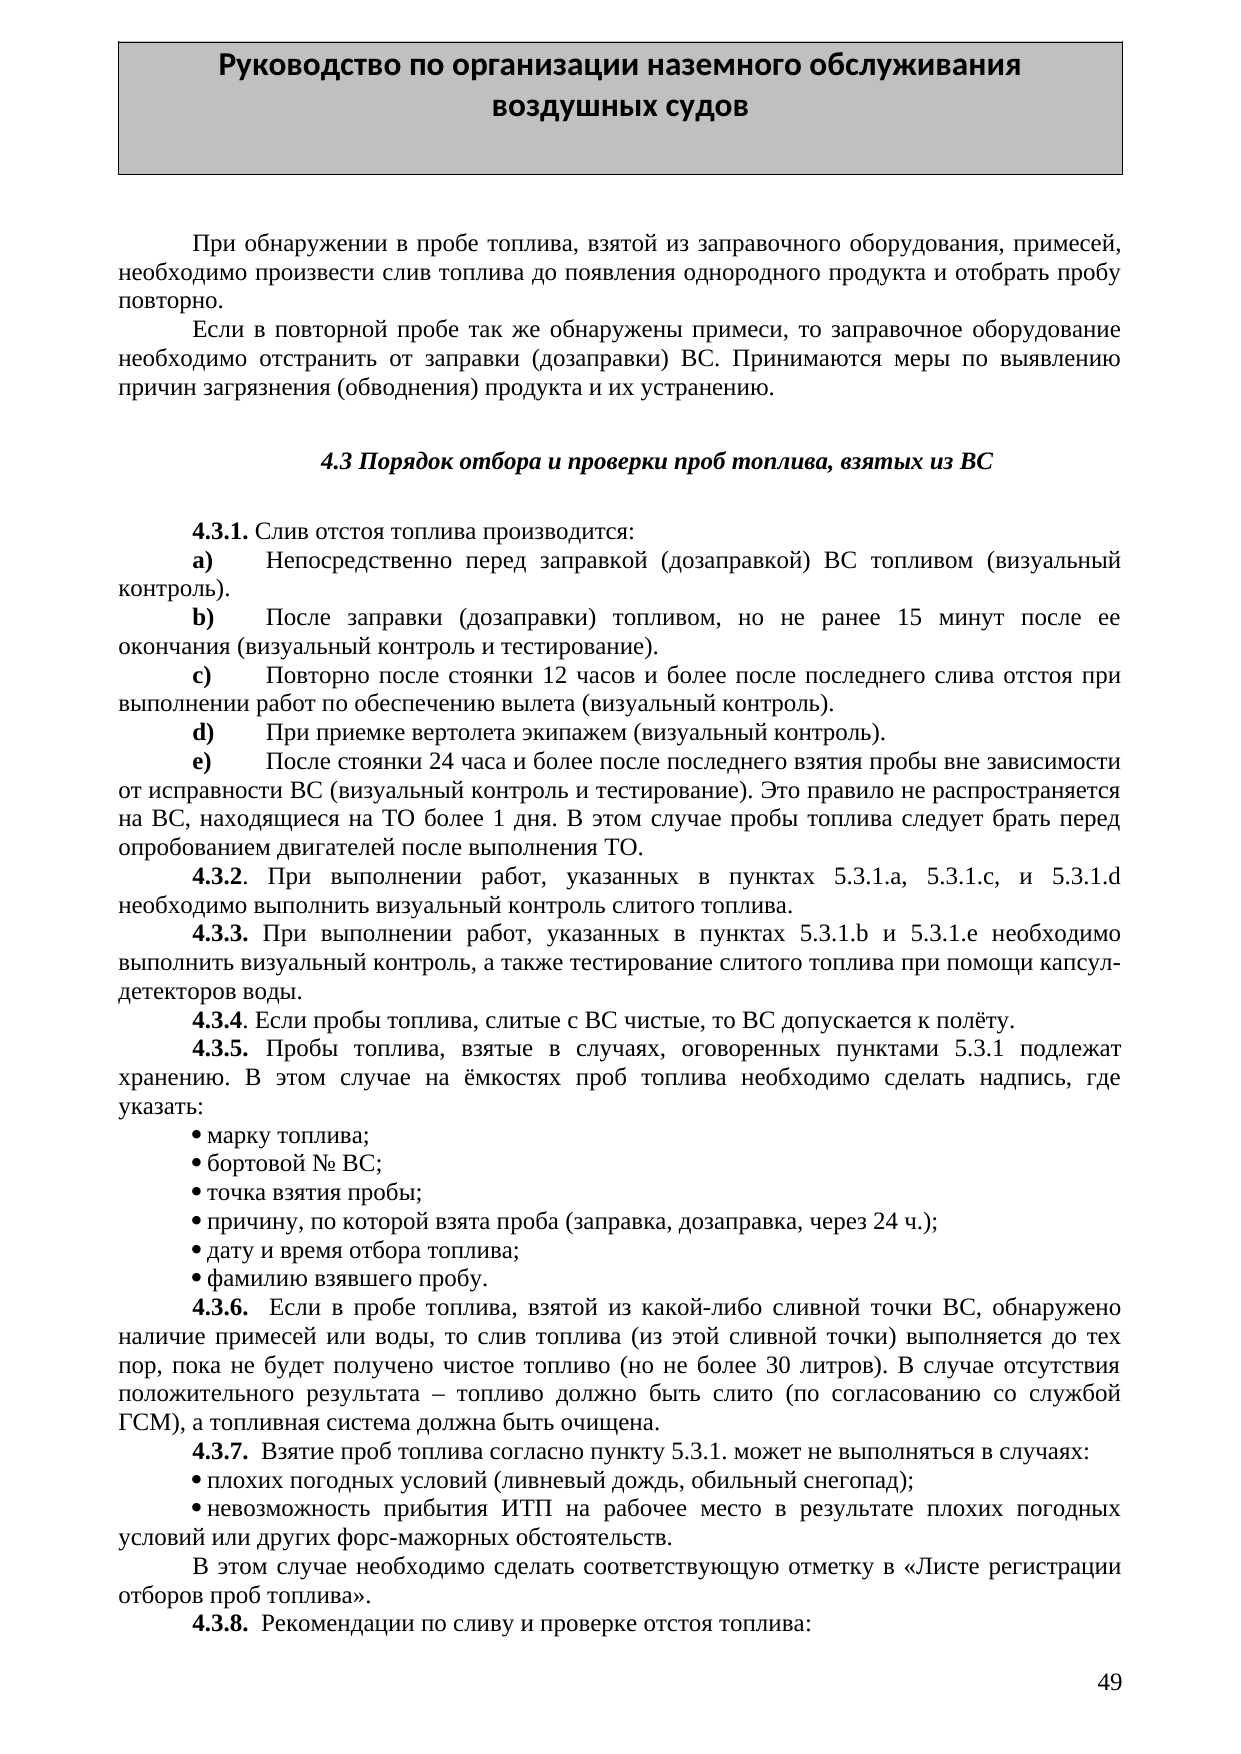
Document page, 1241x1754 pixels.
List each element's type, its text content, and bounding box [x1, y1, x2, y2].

text При обнаружении в пробе топлива, взятой из заправочного оборудования, примесей, необходимо произвести слив топлива до появления однородного продукта и отобрать пробу повторно. [118, 228, 1122, 314]
text 4.3.2. При выполнении работ, указанных в пунктах 5.3.1.a, 5.3.1.c, и 5.3.1.d необходимо выполнить визуальный контроль слитого топлива. [118, 861, 1122, 918]
text 4.3.8. Рекомендации по сливу и проверке отстоя топлива: [118, 1608, 1122, 1637]
list дату и время отбора топлива; [118, 1235, 1122, 1263]
list точка взятия пробы; [118, 1177, 1122, 1206]
text Если в повторной пробе так же обнаружены примеси, то заправочное оборудование необходимо отстранить от заправки (дозаправки) ВС. Принимаются меры по выявлению причин загрязнения (обводнения) продукта и их устранению. [118, 314, 1122, 401]
text 4.3.7. Взятие проб топлива согласно пункту 5.3.1. может не выполняться в случаях: [118, 1436, 1122, 1465]
text 4.3.6. Если в пробе топлива, взятой из какой-либо сливной точки ВС, обнаружено наличие примесей или воды, то слив топлива (из этой сливной точки) выполняется до тех пор, пока не будет получено чистое топливо (но не более 30 литров). В случае отсутствия положительного результата – топливо должно быть слито (по согласованию со службой ГСМ), а топливная система должна быть очищена. [118, 1292, 1122, 1436]
list фамилию взявшего пробу. [118, 1263, 1122, 1292]
subtitle 4.3 Порядок отбора и проверки проб топлива, взятых из ВС [118, 450, 1122, 475]
list При приемке вертолета экипажем (визуальный контроль). [118, 717, 1122, 746]
list После стоянки 24 часа и более после последнего взятия пробы вне зависимости от исправности ВС (визуальный контроль и тестирование). Это правило не распространяется на ВС, находящиеся на ТО более 1 дня. В этом случае пробы топлива следует брать перед опробованием двигателей после выполнения ТО. [118, 746, 1122, 861]
list причину, по которой взята проба (заправка, дозаправка, через 24 ч.); [118, 1206, 1122, 1235]
text В этом случае необходимо сделать соответствующую отметку в «Листе регистрации отборов проб топлива». [118, 1551, 1122, 1608]
text 4.3.1. Слив отстоя топлива производится: [118, 516, 1122, 545]
list бортовой № ВС; [118, 1148, 1122, 1177]
list Пробы топлива, взятые в случаях, оговоренных пунктами 5.3.1 подлежат хранению. В этом случае на ёмкостях проб топлива необходимо сделать надпись, где указать: [118, 1033, 1122, 1120]
list плохих погодных условий (ливневый дождь, обильный снегопад); [118, 1465, 1122, 1493]
list марку топлива; [118, 1120, 1122, 1148]
list После заправки (дозаправки) топливом, но не ранее 15 минут после ее окончания (визуальный контроль и тестирование). [118, 602, 1122, 660]
text 4.3.4. Если пробы топлива, слитые с ВС чистые, то ВС допускается к полёту. [118, 1005, 1122, 1033]
list невозможность прибытия ИТП на рабочее место в результате плохих погодных условий или других форс-мажорных обстоятельств. [118, 1493, 1122, 1551]
text 4.3.3. При выполнении работ, указанных в пунктах 5.3.1.b и 5.3.1.e необходимо выполнить визуальный контроль, а также тестирование слитого топлива при помощи капсул-детекторов воды. [118, 918, 1122, 1005]
list Непосредственно перед заправкой (дозаправкой) ВС топливом (визуальный контроль). [118, 545, 1122, 602]
list Повторно после стоянки 12 часов и более после последнего слива отстоя при выполнении работ по обеспечению вылета (визуальный контроль). [118, 660, 1122, 717]
